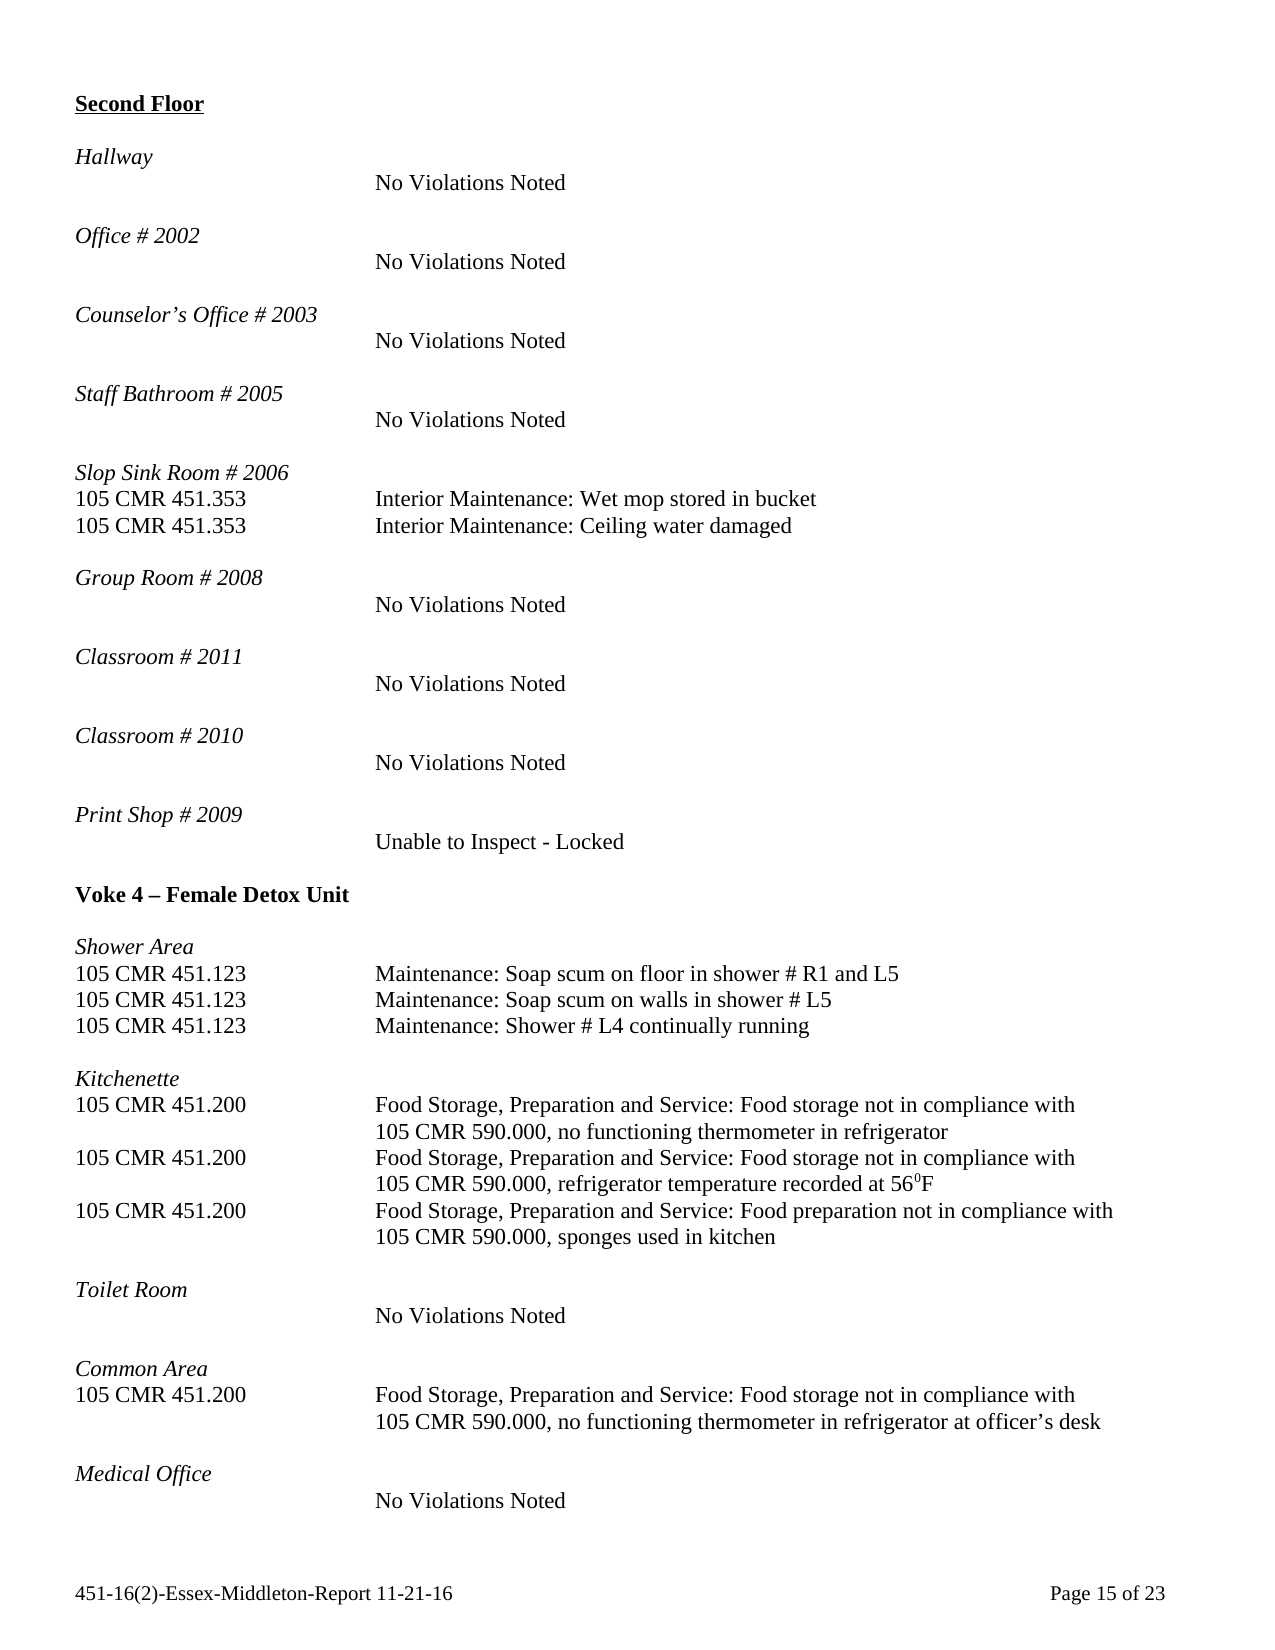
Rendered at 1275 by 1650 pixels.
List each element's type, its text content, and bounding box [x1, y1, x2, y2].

text Second Floor [75, 90, 1200, 116]
text Toilet Room [75, 1276, 1200, 1302]
text Classroom # 2010 [75, 722, 1200, 749]
text Office # 2002 [75, 222, 1200, 248]
text Hallway [75, 143, 1200, 169]
text Kitchenette [75, 1065, 1200, 1091]
text Classroom # 2011 [75, 643, 1200, 670]
text Unable to Inspect - Locked [75, 828, 1200, 854]
text Print Shop # 2009 [75, 802, 1200, 828]
text No Violations Noted [75, 591, 1200, 617]
text No Violations Noted [75, 1302, 1200, 1329]
text Staff Bathroom # 2005 [75, 380, 1200, 406]
text No Violations Noted [75, 327, 1200, 353]
text Common Area [75, 1355, 1200, 1381]
text 105 CMR 451.123 Maintenance: Soap scum on floor in shower # R1 and L5 [75, 960, 1200, 986]
text 105 CMR 451.200 Food Storage, Preparation and Service: Food storage not in compliance with 105 CMR 590.000, no functioning thermometer in refrigerator at officer’s desk [75, 1381, 1200, 1434]
text Group Room # 2008 [75, 564, 1200, 591]
text 105 CMR 451.123 Maintenance: Shower # L4 continually running [75, 1012, 1200, 1039]
text No Violations Noted [75, 1487, 1200, 1513]
text No Violations Noted [75, 749, 1200, 775]
text 105 CMR 451.200 Food Storage, Preparation and Service: Food storage not in compliance with 105 CMR 590.000, refrigerator temperature recorded at 560F [75, 1144, 1200, 1197]
text No Violations Noted [75, 670, 1200, 696]
text 105 CMR 451.353 Interior Maintenance: Wet mop stored in bucket [75, 485, 1200, 512]
text 105 CMR 451.200 Food Storage, Preparation and Service: Food preparation not in compliance with 105 CMR 590.000, sponges used in kitchen [75, 1197, 1200, 1249]
text No Violations Noted [75, 248, 1200, 274]
text Voke 4 – Female Detox Unit [75, 881, 1200, 907]
text Medical Office [75, 1460, 1200, 1487]
text No Violations Noted [75, 406, 1200, 433]
text No Violations Noted [75, 169, 1200, 195]
text Counselor’s Office # 2003 [75, 301, 1200, 327]
text Slop Sink Room # 2006 [75, 459, 1200, 485]
text 105 CMR 451.123 Maintenance: Soap scum on walls in shower # L5 [75, 986, 1200, 1012]
text Shower Area [75, 933, 1200, 960]
text 105 CMR 451.200 Food Storage, Preparation and Service: Food storage not in compliance with 105 CMR 590.000, no functioning thermometer in refrigerator [75, 1091, 1200, 1144]
text 105 CMR 451.353 Interior Maintenance: Ceiling water damaged [75, 512, 1200, 538]
